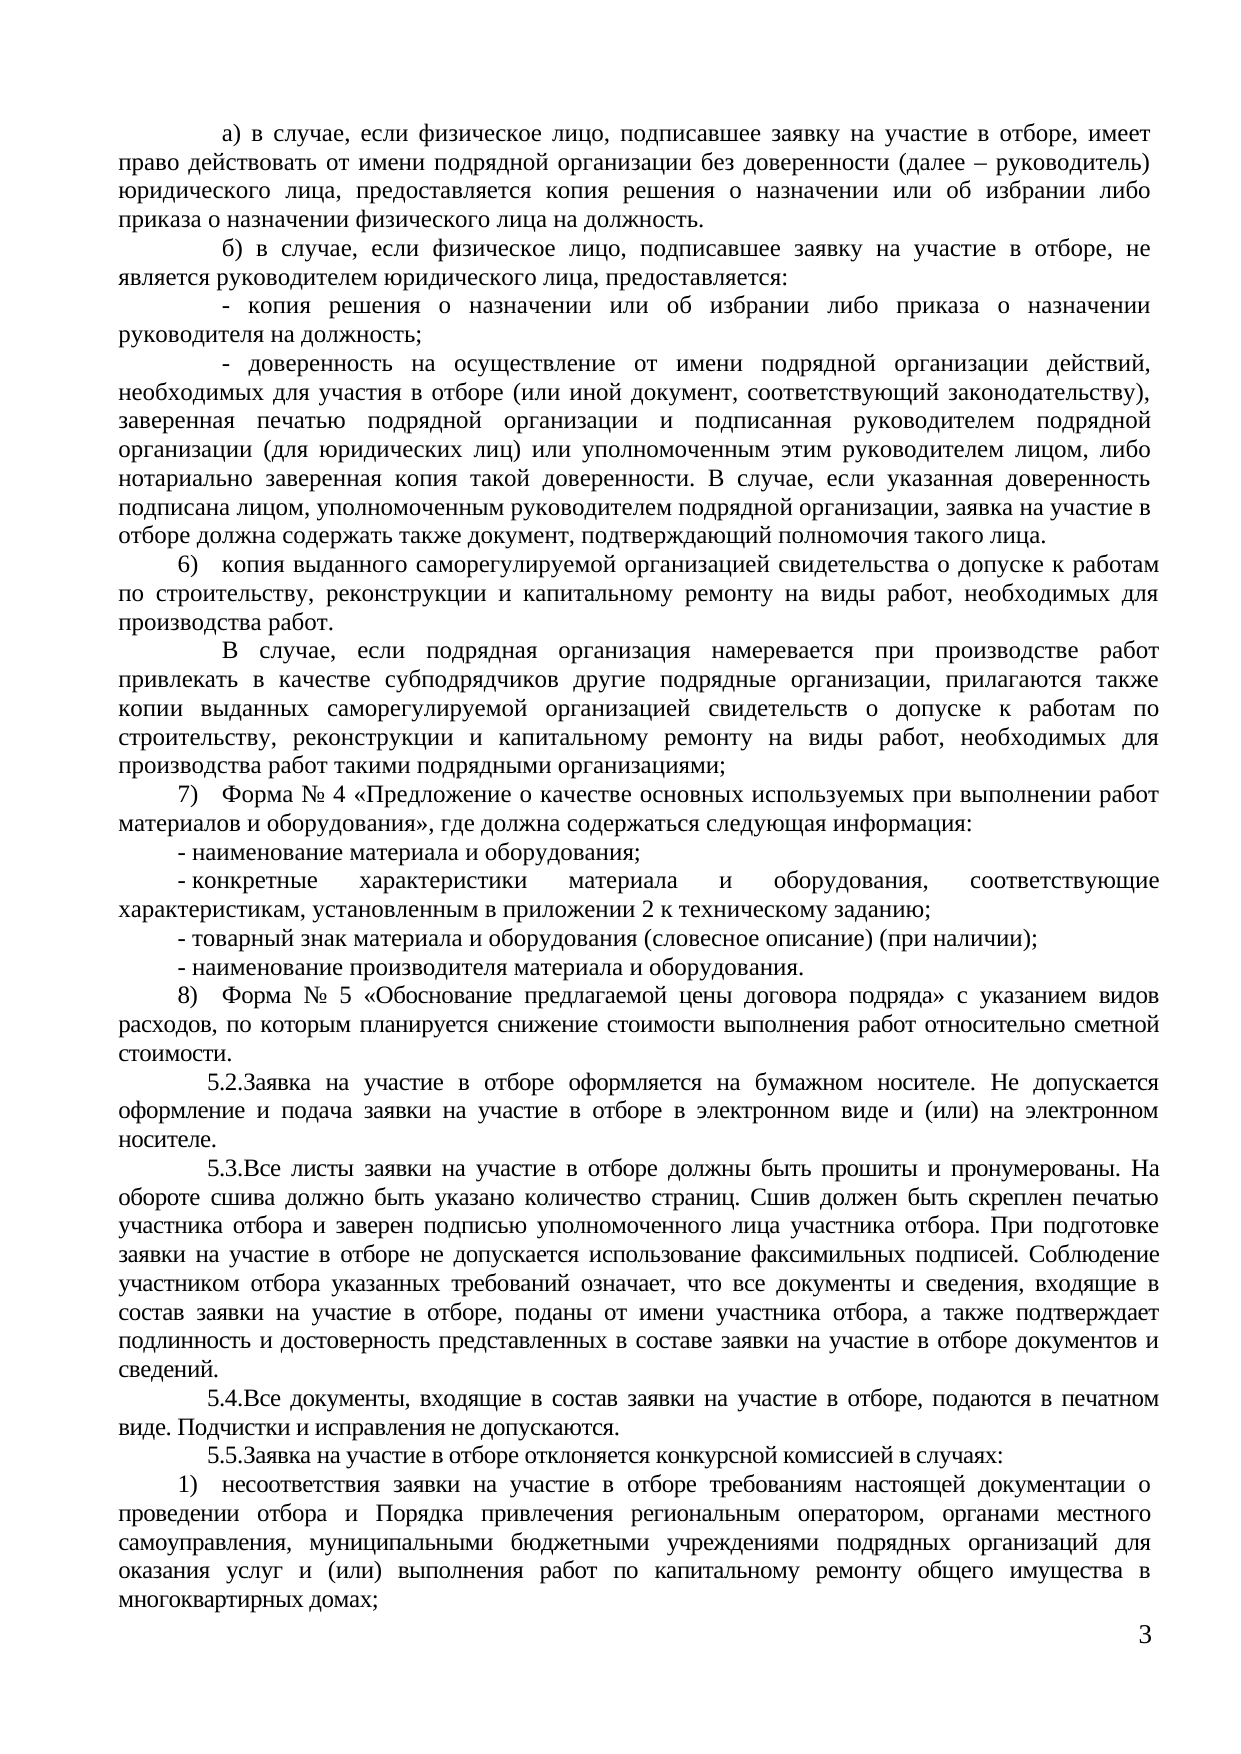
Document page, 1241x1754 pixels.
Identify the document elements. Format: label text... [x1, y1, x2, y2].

list Заявка на участие в отборе оформляется на бумажном носителе. Не допускается оформление и подача заявки на участие в отборе в электронном виде и (или) на электронном носителе. [118, 1067, 1160, 1153]
text - наименование производителя материала и оборудования. [177, 952, 1160, 981]
list Все документы, входящие в состав заявки на участие в отборе, подаются в печатном виде. Подчистки и исправления не допускаются. [118, 1383, 1160, 1441]
text В случае, если подрядная организация намеревается при производстве работ привлекать в качестве субподрядчиков другие подрядные организации, прилагаются также копии выданных саморегулируемой организацией свидетельств о допуске к работам по строительству, реконструкции и капитальному ремонту на виды работ, необходимых для производства работ такими подрядными организациями; [118, 636, 1160, 779]
list Форма № 5 «Обоснование предлагаемой цены договора подряда» с указанием видов расходов, по которым планируется снижение стоимости выполнения работ относительно сметной стоимости. [118, 981, 1160, 1067]
list копия выданного саморегулируемой организацией свидетельства о допуске к работам по строительству, реконструкции и капитальному ремонту на виды работ, необходимых для производства работ. [118, 549, 1160, 636]
list Форма № 4 «Предложение о качестве основных используемых при выполнении работ материалов и оборудования», где должна содержаться следующая информация: [118, 779, 1160, 837]
text - доверенность на осуществление от имени подрядной организации действий, необходимых для участия в отборе (или иной документ, соответствующий законодательству), заверенная печатью подрядной организации и подписанная руководителем подрядной организации (для юридических лиц) или уполномоченным этим руководителем лицом, либо нотариально заверенная копия такой доверенности. В случае, если указанная доверенность подписана лицом, уполномоченным руководителем подрядной организации, заявка на участие в отборе должна содержать также документ, подтверждающий полномочия такого лица. [118, 348, 1152, 549]
text - копия решения о назначении или об избрании либо приказа о назначении руководителя на должность; [118, 291, 1152, 348]
text б) в случае, если физическое лицо, подписавшее заявку на участие в отборе, не является руководителем юридического лица, предоставляется: [118, 233, 1152, 291]
text - наименование материала и оборудования; [177, 837, 1160, 866]
list несоответствия заявки на участие в отборе требованиям настоящей документации о проведении отбора и Порядка привлечения региональным оператором, органами местного самоуправления, муниципальными бюджетными учреждениями подрядных организаций для оказания услуг и (или) выполнения работ по капитальному ремонту общего имущества в многоквартирных домах; [118, 1469, 1152, 1613]
list Заявка на участие в отборе отклоняется конкурсной комиссией в случаях: [118, 1441, 1160, 1469]
text - конкретные характеристики материала и оборудования, соответствующие характеристикам, установленным в приложении 2 к техническому заданию; [118, 866, 1160, 923]
list Все листы заявки на участие в отборе должны быть прошиты и пронумерованы. На обороте сшива должно быть указано количество страниц. Сшив должен быть скреплен печатью участника отбора и заверен подписью уполномоченного лица участника отбора. При подготовке заявки на участие в отборе не допускается использование факсимильных подписей. Соблюдение участником отбора указанных требований означает, что все документы и сведения, входящие в состав заявки на участие в отборе, поданы от имени участника отбора, а также подтверждает подлинность и достоверность представленных в составе заявки на участие в отборе документов и сведений. [118, 1153, 1160, 1383]
text - товарный знак материала и оборудования (словесное описание) (при наличии); [177, 923, 1160, 952]
text а) в случае, если физическое лицо, подписавшее заявку на участие в отборе, имеет право действовать от имени подрядной организации без доверенности (далее – руководитель) юридического лица, предоставляется копия решения о назначении или об избрании либо приказа о назначении физического лица на должность. [118, 118, 1152, 233]
